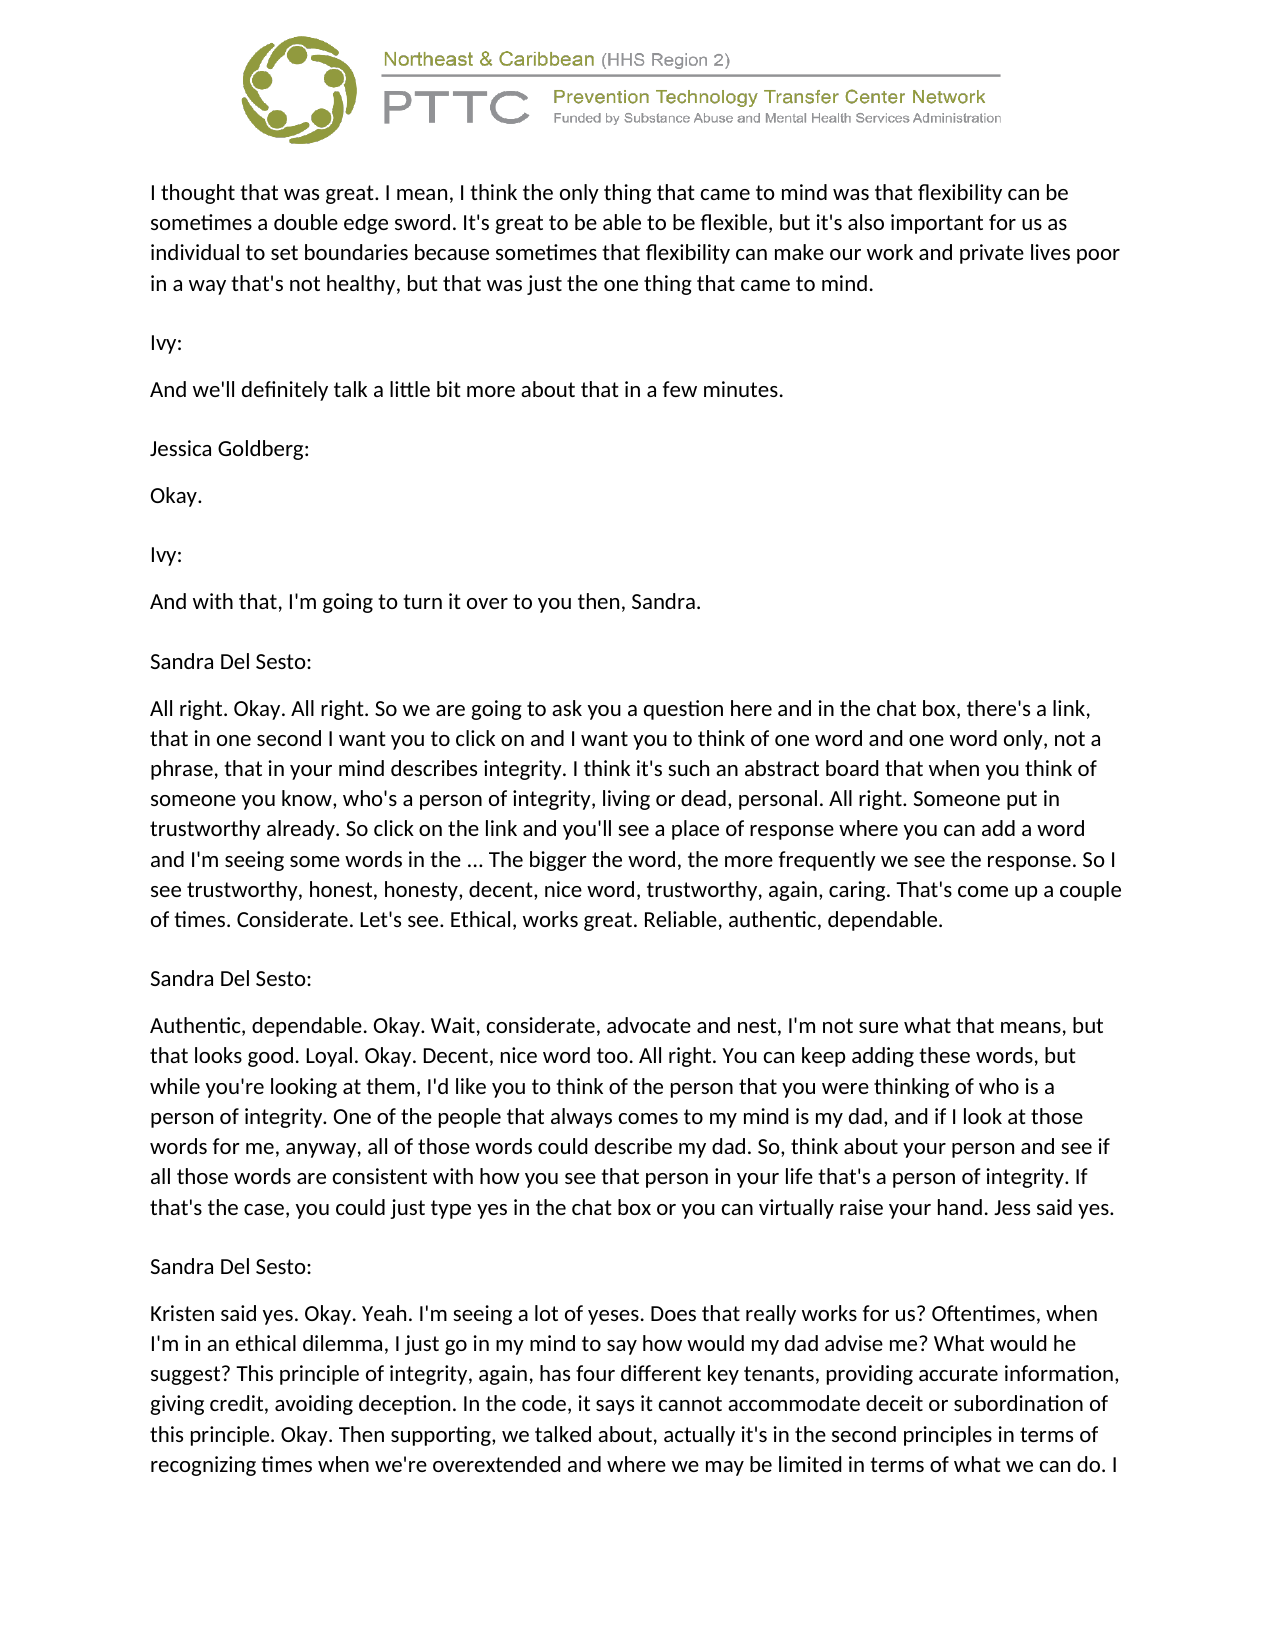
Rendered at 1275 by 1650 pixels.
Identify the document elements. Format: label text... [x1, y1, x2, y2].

text I thought that was great. I mean, I think the only thing that came to mind was that flexibility can be sometimes a double edge sword. It's great to be able to be flexible, but it's also important for us as individual to set boundaries because sometimes that flexibility can make our work and private lives poor in a way that's not healthy, but that was just the one thing that came to mind. [150, 178, 1125, 297]
text Jessica Goldberg: [150, 434, 1125, 462]
text And with that, I'm going to turn it over to you then, Sandra. [150, 587, 1125, 615]
text Ivy: [150, 328, 1125, 356]
text Ivy: [150, 541, 1125, 568]
text Sandra Del Sesto: [150, 964, 1125, 992]
text Okay. [150, 481, 1125, 509]
picture [241, 36, 1001, 144]
text All right. Okay. All right. So we are going to ask you a question here and in the chat box, there's a link, that in one second I want you to click on and I want you to think of one word and one word only, not a phrase, that in your mind describes integrity. I think it's such an abstract board that when you think of someone you know, who's a person of integrity, living or dead, personal. All right. Someone put in trustworthy already. So click on the link and you'll see a place of response where you can add a word and I'm seeing some words in the ... The bigger the word, the more frequently we see the response. So I see trustworthy, honest, honesty, decent, nice word, trustworthy, again, caring. That's come up a couple of times. Considerate. Let's see. Ethical, works great. Reliable, authentic, dependable. [150, 694, 1125, 933]
text Sandra Del Sesto: [150, 1252, 1125, 1280]
text Authentic, dependable. Okay. Wait, considerate, advocate and nest, I'm not sure what that means, but that looks good. Loyal. Okay. Decent, nice word too. All right. You can keep adding these words, but while you're looking at them, I'd like you to think of the person that you were thinking of who is a person of integrity. One of the people that always comes to my mind is my dad, and if I look at those words for me, anyway, all of those words could describe my dad. So, think about your person and see if all those words are consistent with how you see that person in your life that's a person of integrity. If that's the case, you could just type yes in the chat box or you can virtually raise your hand. Jess said yes. [150, 1011, 1125, 1221]
text Sandra Del Sesto: [150, 647, 1125, 675]
text And we'll definitely talk a little bit more about that in a few minutes. [150, 375, 1125, 403]
